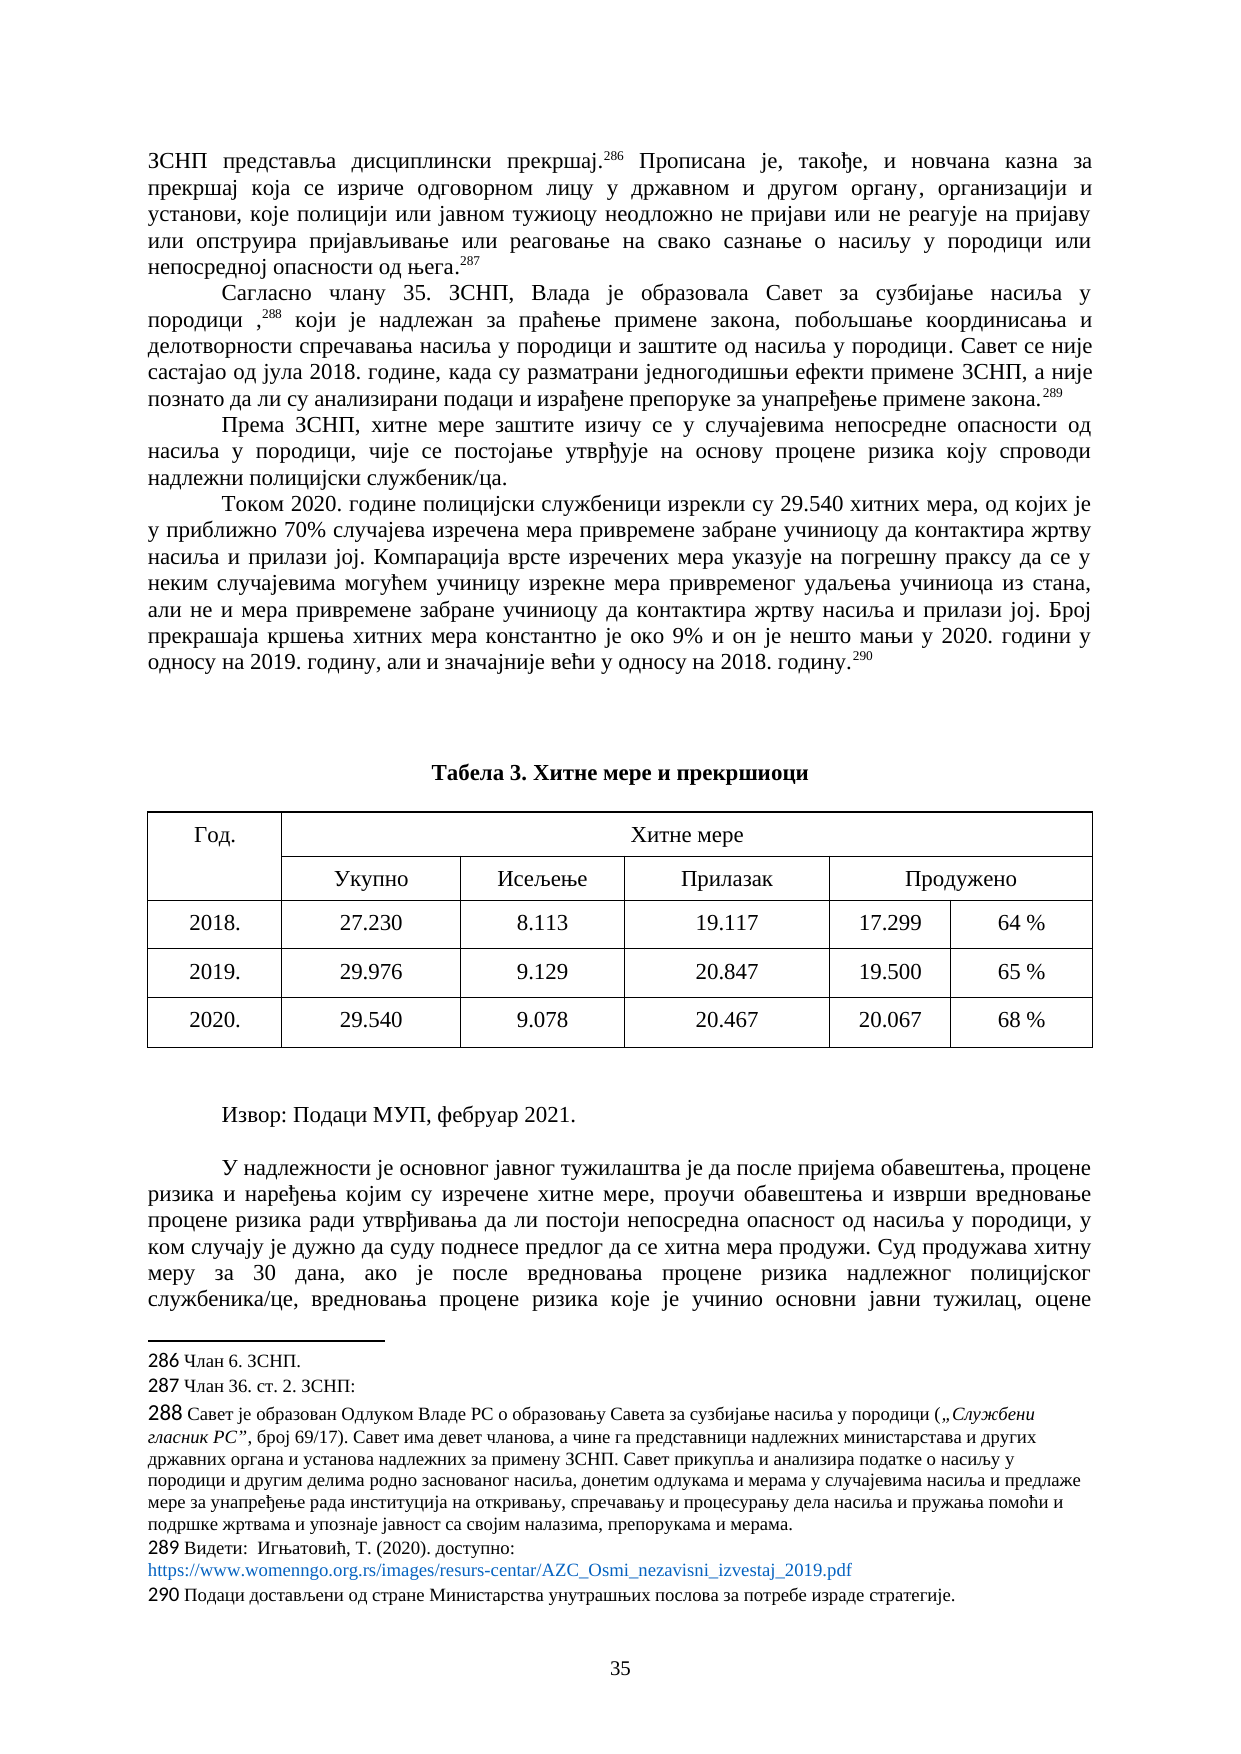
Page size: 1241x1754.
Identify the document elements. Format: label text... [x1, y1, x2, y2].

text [148, 148, 1093, 279]
table_cell 2019. [148, 949, 281, 997]
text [148, 1154, 1093, 1312]
table_cell 20.847 [625, 949, 829, 997]
text Табела 3. Хитне мере и прекршиоци [148, 759, 1093, 785]
table_cell Продужено [830, 857, 1092, 899]
text Током 2020. године полицијски службеници изрекли су 29.540 хитних мера, од којих је у приближно 70% случајева изречена мера привремене забране учиниоцу да контактира жртву насиља и прилази јој. Компарација врсте изречених мера указује на погрешну праксу да се у неким случајевима могућем учиницу изрекне мера привременог удаљења учиниоца из стана, али не и мера привремене забране учиниоцу да контактира жртву насиља и прилази јој. Број прекрашаја кршења хитних мера константно је око 9% и он је нешто мањи у 2020. години у односу на 2019. годину, али и значајније већи у односу на 2018. годину. [148, 490, 1093, 675]
table_cell 29.540 [282, 998, 460, 1047]
table_cell 20.067 [830, 998, 950, 1047]
text Извор: Подаци МУП, фебруар 2021. [148, 1101, 1093, 1127]
table_cell 2018. [148, 901, 281, 948]
table_cell 8.113 [461, 901, 624, 948]
table_cell 17.299 [830, 901, 950, 948]
table_cell 68 % [951, 998, 1092, 1047]
table_cell 2020. [148, 998, 281, 1047]
table_cell Исељење [461, 857, 624, 899]
table_cell 19.117 [625, 901, 829, 948]
table_cell 19.500 [830, 949, 950, 997]
table_cell 9.078 [461, 998, 624, 1047]
table_cell 29.976 [282, 949, 460, 997]
table_cell 9.129 [461, 949, 624, 997]
text Према ЗСНП, хитне мере заштите изичу се у случајевима непосредне опасности од насиља у породици, чије се постојање утврђује на основу процене ризика коју спроводи надлежни полицијски службеник/ца. [148, 411, 1093, 490]
table_cell 64 % [951, 901, 1092, 948]
table_cell 65 % [951, 949, 1092, 997]
table_cell Укупно [282, 857, 460, 899]
table_cell 20.467 [625, 998, 829, 1047]
table_header Хитне мере [282, 813, 1092, 856]
text Сагласно члану 35. ЗСНП, Влада је образовала Савет за сузбијање насиља у породици , који је надлежан за праћење примене закона, побољшање координисања и делотворности спречавања насиља у породици и заштите од насиља у породици. Савет се није састајао од јула 2018. године, када су разматрани једногодишњи ефекти примене 3СНП, а није познато да ли су анализирани подаци и израђене препоруке за унапређење примене закона. [148, 279, 1093, 411]
table_cell Прилазак [625, 857, 829, 899]
table_header Год. [148, 813, 281, 899]
table_cell 27.230 [282, 901, 460, 948]
